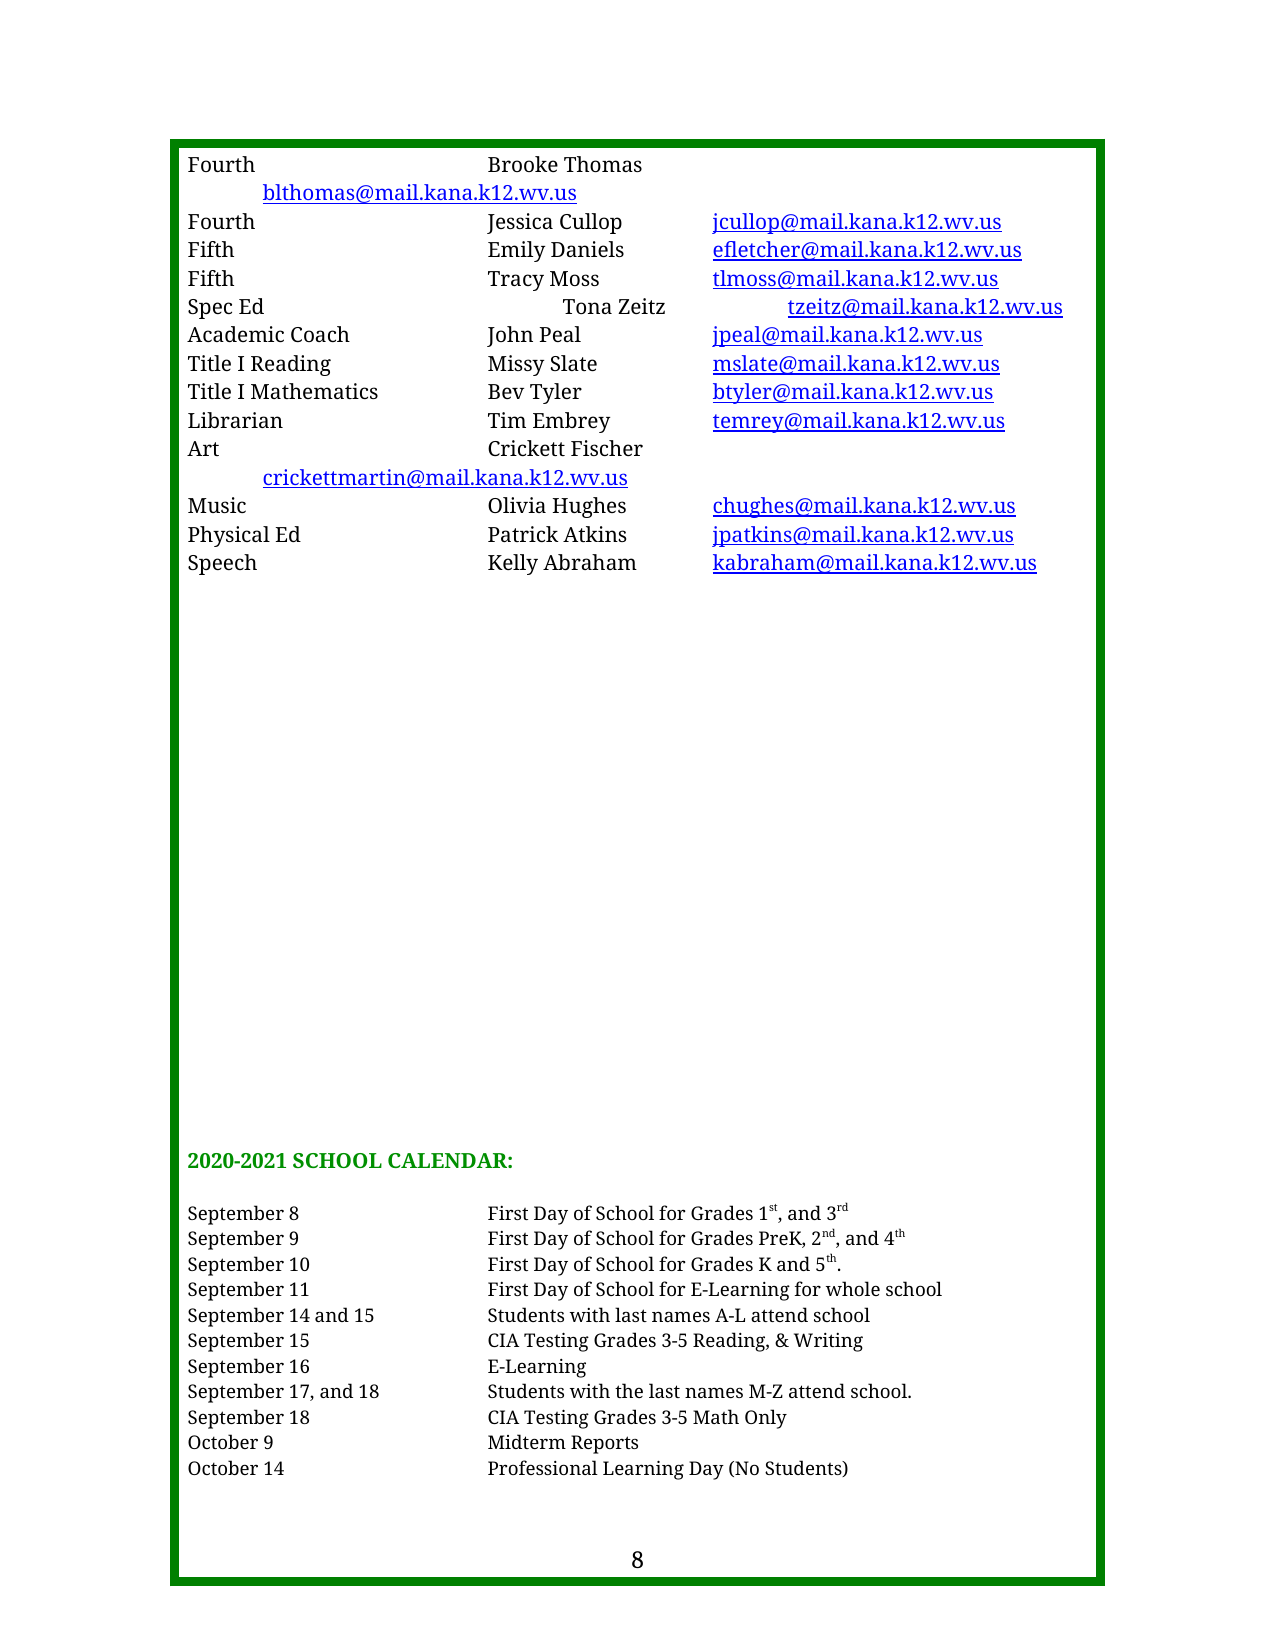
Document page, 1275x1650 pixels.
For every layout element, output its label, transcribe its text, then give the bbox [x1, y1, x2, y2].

text Speech Kelly Abraham kabraham@mail.kana.k12.wv.us [187, 548, 1087, 577]
text September 18 CIA Testing Grades 3-5 Math Only [187, 1404, 1087, 1429]
text Academic Coach John Peal jpeal@mail.kana.k12.wv.us [187, 321, 1087, 349]
text September 11 First Day of School for E-Learning for whole school [187, 1276, 1087, 1302]
text Art Crickett Fischer crickettmartin@mail.kana.k12.wv.us [187, 434, 1087, 491]
text September 15 CIA Testing Grades 3-5 Reading, & Writing [187, 1327, 1087, 1353]
text October 9 Midterm Reports [187, 1429, 1087, 1455]
text Title I Mathematics Bev Tyler btyler@mail.kana.k12.wv.us [187, 377, 1087, 406]
text September 9 First Day of School for Grades PreK, 2nd, and 4th [187, 1225, 1087, 1251]
text Fourth Jessica Cullop jcullop@mail.kana.k12.wv.us [187, 207, 1087, 235]
text 2020-2021 SCHOOL CALENDAR: [187, 1146, 1087, 1174]
text Fourth Brooke Thomas blthomas@mail.kana.k12.wv.us [187, 150, 1087, 207]
text September 16 E-Learning [187, 1353, 1087, 1378]
text Fifth Tracy Moss tlmoss@mail.kana.k12.wv.us [187, 264, 1087, 292]
text Fifth Emily Daniels efletcher@mail.kana.k12.wv.us [187, 235, 1087, 264]
text Librarian Tim Embrey temrey@mail.kana.k12.wv.us [187, 406, 1087, 434]
text Spec Ed Tona Zeitz tzeitz@mail.kana.k12.wv.us [187, 292, 1087, 321]
text September 10 First Day of School for Grades K and 5th. [187, 1251, 1087, 1276]
text Title I Reading Missy Slate mslate@mail.kana.k12.wv.us [187, 349, 1087, 377]
text September 8 First Day of School for Grades 1st, and 3rd [187, 1200, 1087, 1225]
text Music Olivia Hughes chughes@mail.kana.k12.wv.us [187, 491, 1087, 520]
text September 17, and 18 Students with the last names M-Z attend school. [187, 1378, 1087, 1404]
text Physical Ed Patrick Atkins jpatkins@mail.kana.k12.wv.us [187, 520, 1087, 548]
text October 14 Professional Learning Day (No Students) [187, 1455, 1087, 1481]
text September 14 and 15 Students with last names A-L attend school [187, 1302, 1087, 1327]
